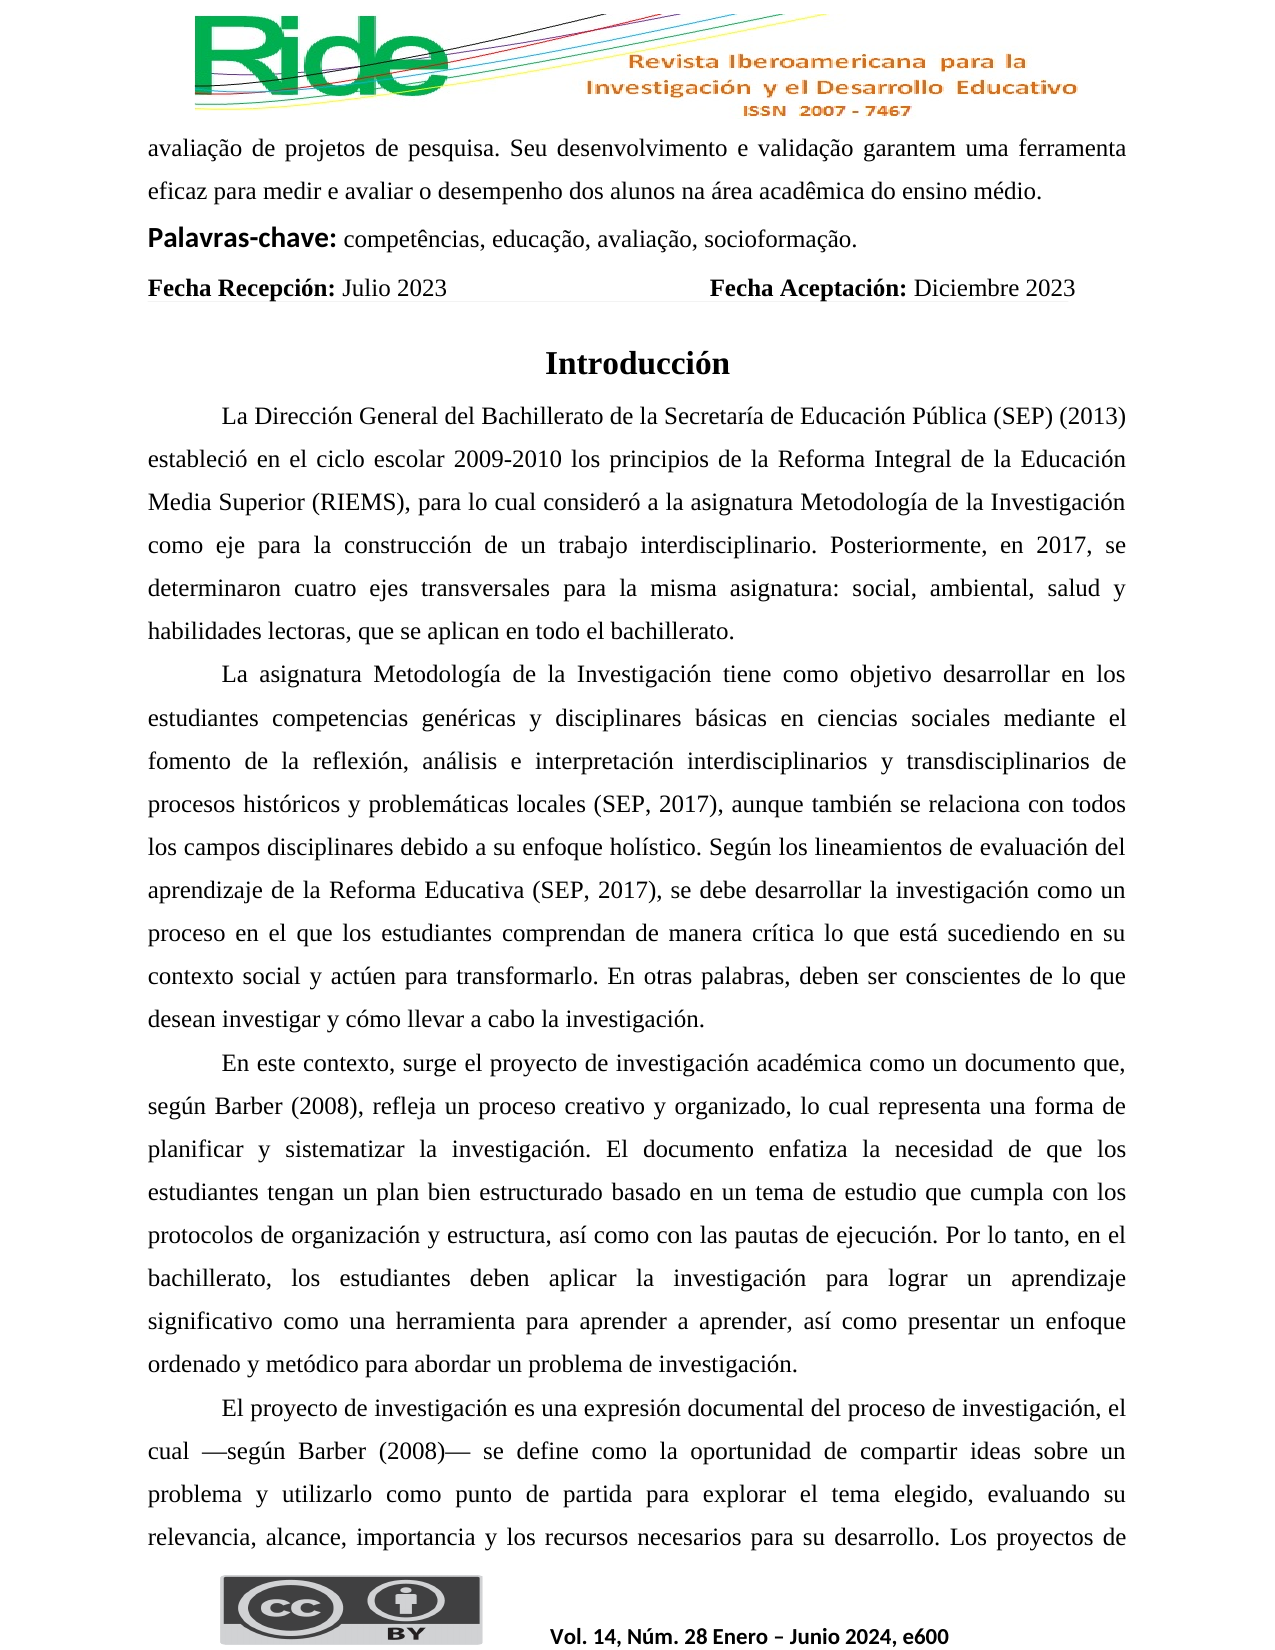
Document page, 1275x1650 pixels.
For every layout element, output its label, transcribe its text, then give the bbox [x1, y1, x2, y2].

text La Dirección General del Bachillerato de la Secretaría de Educación Pública (SEP) (2013) estableció en el ciclo escolar 2009-2010 los principios de la Reforma Integral de la Educación Media Superior (RIEMS), para lo cual consideró a la asignatura Metodología de la Investigación como eje para la construcción de un trabajo interdisciplinario. Posteriormente, en 2017, se determinaron cuatro ejes transversales para la misma asignatura: social, ambiental, salud y habilidades lectoras, que se aplican en todo el bachillerato. [148, 401, 1127, 645]
text Fecha Recepción: Julio 2023 Fecha Aceptación: Diciembre 2023 [148, 273, 1127, 301]
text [148, 133, 1127, 205]
text En este contexto, surge el proyecto de investigación académica como un documento que, según Barber (2008), refleja un proceso creativo y organizado, lo cual representa una forma de planificar y sistematizar la investigación. El documento enfatiza la necesidad de que los estudiantes tengan un plan bien estructurado basado en un tema de estudio que cumpla con los protocolos de organización y estructura, así como con las pautas de ejecución. Por lo tanto, en el bachillerato, los estudiantes deben aplicar la investigación para lograr un aprendizaje significativo como una herramienta para aprender a aprender, así como presentar un enfoque ordenado y metódico para abordar un problema de investigación. [148, 1048, 1127, 1378]
text La asignatura Metodología de la Investigación tiene como objetivo desarrollar en los estudiantes competencias genéricas y disciplinares básicas en ciencias sociales mediante el fomento de la reflexión, análisis e interpretación interdisciplinarios y transdisciplinarios de procesos históricos y problemáticas locales (SEP, 2017), aunque también se relaciona con todos los campos disciplinares debido a su enfoque holístico. Según los lineamientos de evaluación del aprendizaje de la Reforma Educativa (SEP, 2017), se debe desarrollar la investigación como un proceso en el que los estudiantes comprendan de manera crítica lo que está sucediendo en su contexto social y actúen para transformarlo. En otras palabras, deben ser conscientes de lo que desean investigar y cómo llevar a cabo la investigación. [148, 659, 1127, 1033]
picture [220, 1575, 483, 1645]
picture [194, 14, 1081, 119]
text Palavras-chave: competências, educação, avaliação, socioformação. [148, 219, 1127, 255]
text Introducción [148, 343, 1127, 382]
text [148, 1393, 1127, 1551]
